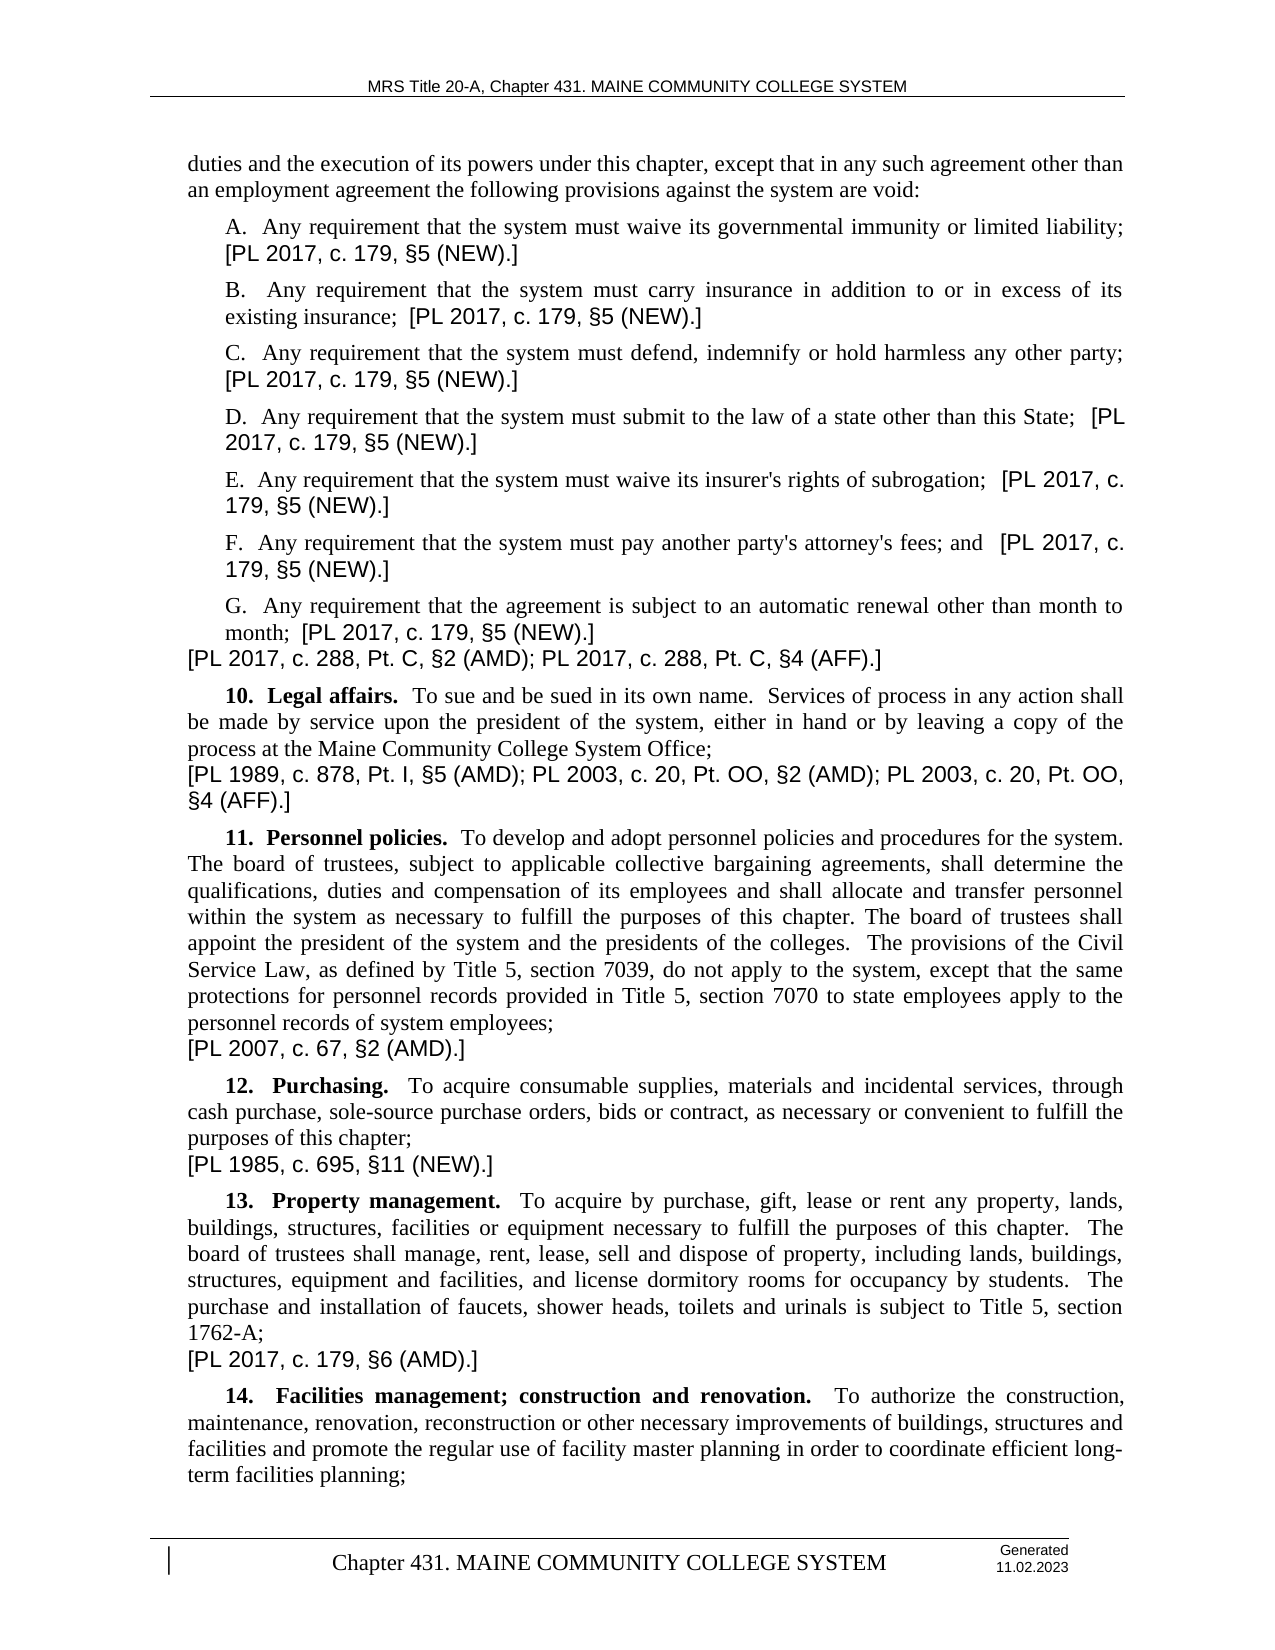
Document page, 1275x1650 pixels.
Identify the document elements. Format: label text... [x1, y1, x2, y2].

text [PL 1985, c. 695, §11 (NEW).] [187, 1151, 1125, 1177]
text [PL 1989, c. 878, Pt. I, §5 (AMD); PL 2003, c. 20, Pt. OO, §2 (AMD); PL 2003, c. 20, Pt. OO, §4 (AFF).] [187, 761, 1125, 814]
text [187, 150, 1125, 203]
text B. Any requirement that the system must carry insurance in addition to or in excess of its existing insurance; [PL 2017, c. 179, §5 (NEW).] [225, 276, 1125, 329]
text 11. Personnel policies. To develop and adopt personnel policies and procedures for the system. The board of trustees, subject to applicable collective bargaining agreements, shall determine the qualifications, duties and compensation of its employees and shall allocate and transfer personnel within the system as necessary to fulfill the purposes of this chapter. The board of trustees shall appoint the president of the system and the presidents of the colleges. The provisions of the Civil Service Law, as defined by Title 5, section 7039, do not apply to the system, except that the same protections for personnel records provided in Title 5, section 7070 to state employees apply to the personnel records of system employees; [187, 824, 1125, 1035]
text F. Any requirement that the system must pay another party's attorney's fees; and [PL 2017, c. 179, §5 (NEW).] [225, 529, 1125, 582]
text D. Any requirement that the system must submit to the law of a state other than this State; [PL 2017, c. 179, §5 (NEW).] [225, 403, 1125, 455]
text [PL 2017, c. 179, §6 (AMD).] [187, 1346, 1125, 1372]
text [PL 2017, c. 288, Pt. C, §2 (AMD); PL 2017, c. 288, Pt. C, §4 (AFF).] [187, 645, 1125, 671]
text 13. Property management. To acquire by purchase, gift, lease or rent any property, lands, buildings, structures, facilities or equipment necessary to fulfill the purposes of this chapter. The board of trustees shall manage, rent, lease, sell and dispose of property, including lands, buildings, structures, equipment and facilities, and license dormitory rooms for occupancy by students. The purchase and installation of faucets, shower heads, toilets and urinals is subject to Title 5, section 1762‑A; [187, 1187, 1125, 1346]
text 12. Purchasing. To acquire consumable supplies, materials and incidental services, through cash purchase, sole-source purchase orders, bids or contract, as necessary or convenient to fulfill the purposes of this chapter; [187, 1072, 1125, 1151]
text 10. Legal affairs. To sue and be sued in its own name. Services of process in any action shall be made by service upon the president of the system, either in hand or by leaving a copy of the process at the Maine Community College System Office; [187, 682, 1125, 761]
text G. Any requirement that the agreement is subject to an automatic renewal other than month to month; [PL 2017, c. 179, §5 (NEW).] [225, 592, 1125, 645]
text [PL 2007, c. 67, §2 (AMD).] [187, 1035, 1125, 1061]
text E. Any requirement that the system must waive its insurer's rights of subrogation; [PL 2017, c. 179, §5 (NEW).] [225, 466, 1125, 519]
text C. Any requirement that the system must defend, indemnify or hold harmless any other party; [PL 2017, c. 179, §5 (NEW).] [225, 339, 1125, 392]
text 14. Facilities management; construction and renovation. To authorize the construction, maintenance, renovation, reconstruction or other necessary improvements of buildings, structures and facilities and promote the regular use of facility master planning in order to coordinate efficient long-term facilities planning; [187, 1382, 1125, 1488]
text A. Any requirement that the system must waive its governmental immunity or limited liability; [PL 2017, c. 179, §5 (NEW).] [225, 213, 1125, 266]
